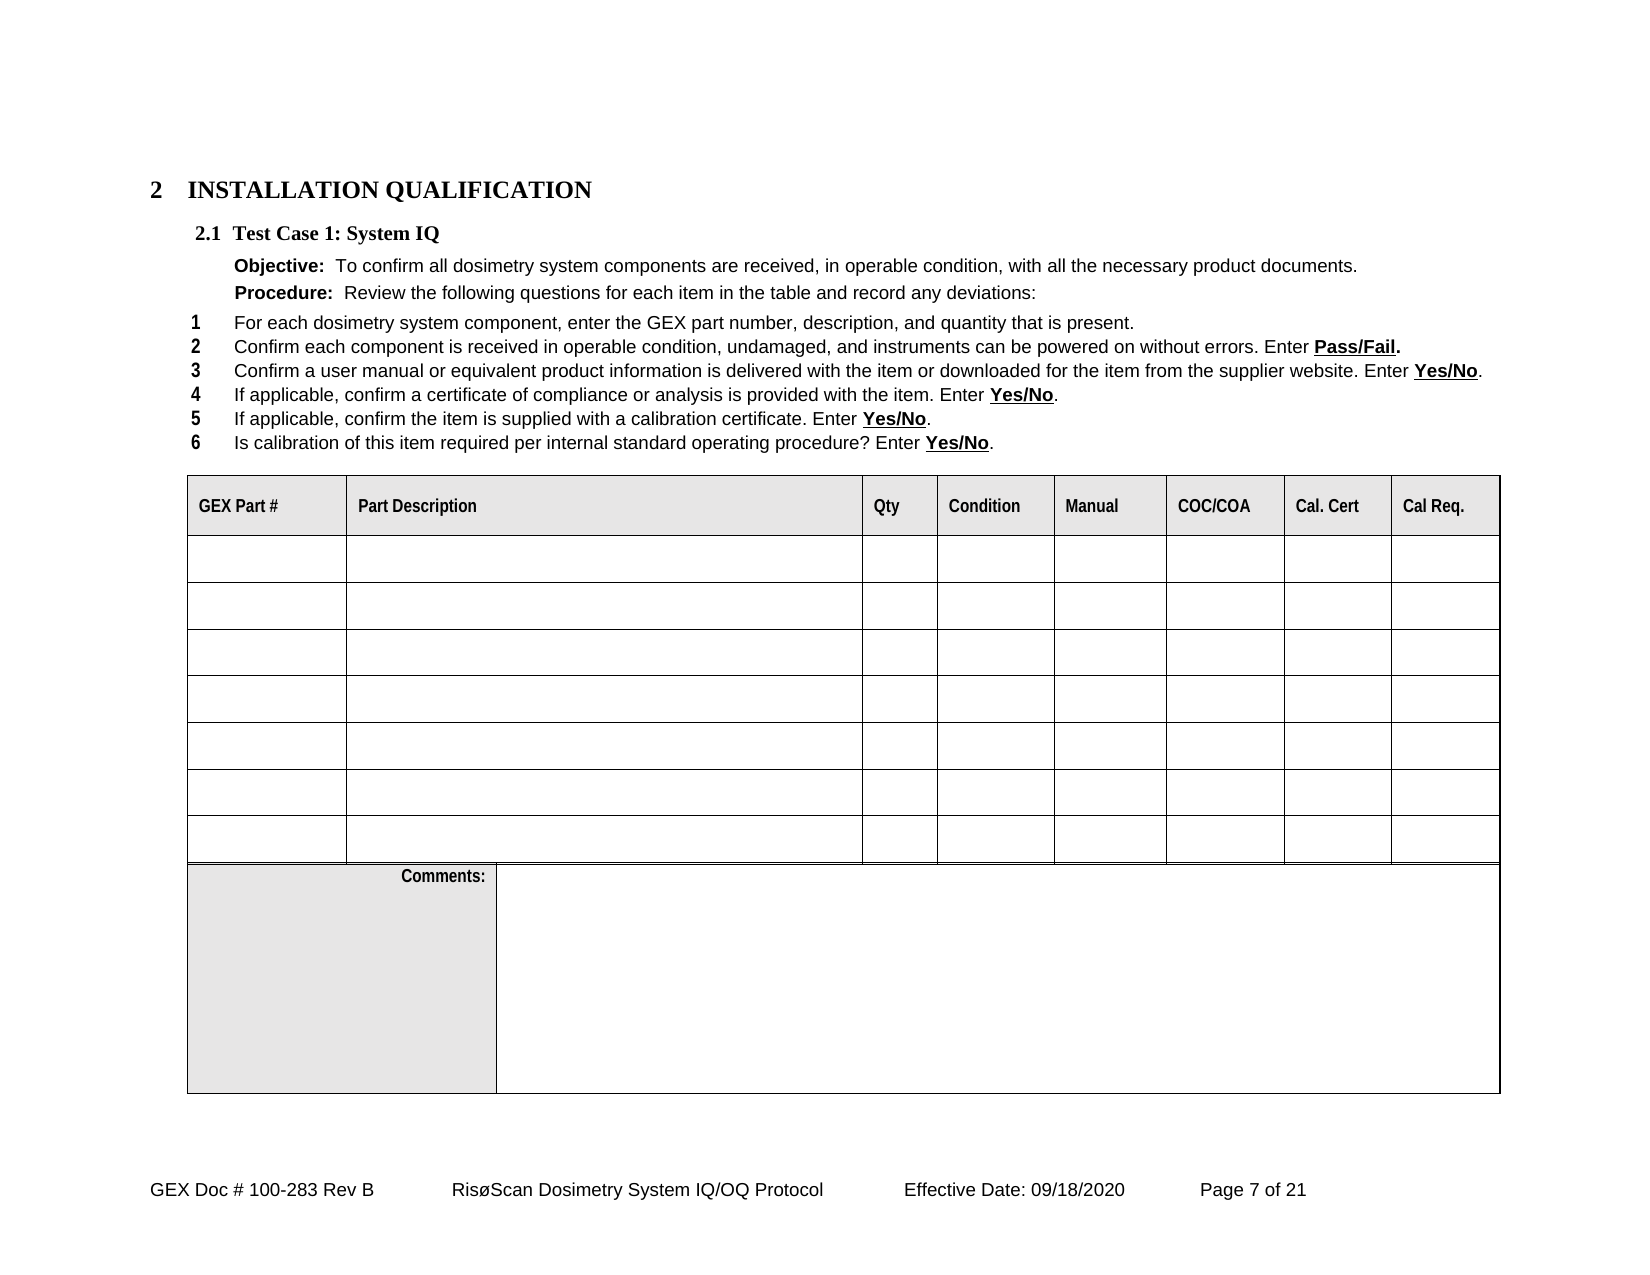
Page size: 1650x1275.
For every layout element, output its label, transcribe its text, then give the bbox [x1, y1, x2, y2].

table_header Condition [938, 476, 1054, 535]
table_cell [188, 536, 346, 582]
text If applicable, confirm a certificate of compliance or analysis is provided with the item. Enter Yes/No. [191, 382, 1500, 406]
table_cell [863, 583, 937, 629]
table_cell [1392, 583, 1499, 629]
table_cell [1055, 583, 1166, 629]
table_header Cal. Cert [1285, 476, 1391, 535]
table_cell [863, 816, 937, 862]
table_cell [1392, 536, 1499, 582]
table_cell [1055, 816, 1166, 862]
table_cell [1285, 770, 1391, 815]
table_cell [1285, 630, 1391, 675]
table_cell [347, 583, 862, 629]
table_cell [188, 770, 346, 815]
subtitle INSTALLATION QUALIFICATION [150, 175, 1500, 204]
table_cell [1167, 630, 1284, 675]
table_cell [1167, 816, 1284, 862]
text Procedure: Review the following questions for each item in the table and record any deviations: [234, 282, 1500, 304]
table_cell [1392, 676, 1499, 722]
table_cell [1055, 676, 1166, 722]
text Confirm a user manual or equivalent product information is delivered with the item or downloaded for the item from the supplier website. Enter Yes/No. [191, 358, 1500, 382]
table_cell [938, 723, 1054, 769]
table_cell [347, 676, 862, 722]
text Is calibration of this item required per internal standard operating procedure? Enter Yes/No. [191, 430, 1500, 454]
table_cell [863, 630, 937, 675]
table_cell [1392, 723, 1499, 769]
table_cell [938, 676, 1054, 722]
table_cell [938, 583, 1054, 629]
table_cell [1285, 583, 1391, 629]
table_cell [497, 865, 1499, 1093]
table_cell Comments: [188, 865, 496, 1093]
table_header Part Description [347, 476, 862, 535]
text Objective: To confirm all dosimetry system components are received, in operable condition, with all the necessary product documents. [234, 254, 1500, 276]
table_header Qty [863, 476, 937, 535]
table_header Cal Req. [1392, 476, 1499, 535]
table_cell [938, 770, 1054, 815]
table_cell [188, 583, 346, 629]
text Confirm each component is received in operable condition, undamaged, and instruments can be powered on without errors. Enter Pass/Fail. [191, 334, 1500, 358]
table_cell [1392, 770, 1499, 815]
table_cell [347, 770, 862, 815]
table_cell [1167, 536, 1284, 582]
table_cell [347, 536, 862, 582]
subtitle Test Case 1: System IQ [195, 221, 1500, 244]
table_cell [188, 676, 346, 722]
table_cell [188, 816, 346, 862]
text If applicable, confirm the item is supplied with a calibration certificate. Enter Yes/No. [191, 406, 1500, 430]
table_header GEX Part # [188, 476, 346, 535]
table_cell [863, 676, 937, 722]
table_cell [1392, 816, 1499, 862]
table_cell [347, 816, 862, 862]
text For each dosimetry system component, enter the GEX part number, description, and quantity that is present. [191, 310, 1500, 334]
table_cell [1285, 723, 1391, 769]
table_cell [1285, 536, 1391, 582]
table_cell [1285, 816, 1391, 862]
table_cell [347, 723, 862, 769]
table_cell [347, 630, 862, 675]
table_cell [1167, 770, 1284, 815]
table_cell [1167, 676, 1284, 722]
table_cell [863, 723, 937, 769]
table_cell [1285, 676, 1391, 722]
table_cell [1055, 770, 1166, 815]
table_header COC/COA [1167, 476, 1284, 535]
table_cell [938, 816, 1054, 862]
table_cell [863, 770, 937, 815]
table_cell [938, 630, 1054, 675]
table_cell [188, 723, 346, 769]
table_cell [1055, 723, 1166, 769]
table_cell [1055, 536, 1166, 582]
table_header Manual [1055, 476, 1166, 535]
table_cell [188, 630, 346, 675]
table_cell [1055, 630, 1166, 675]
table_cell [938, 536, 1054, 582]
table_cell [1167, 583, 1284, 629]
table_cell [1167, 723, 1284, 769]
table_cell [863, 536, 937, 582]
table_cell [1392, 630, 1499, 675]
